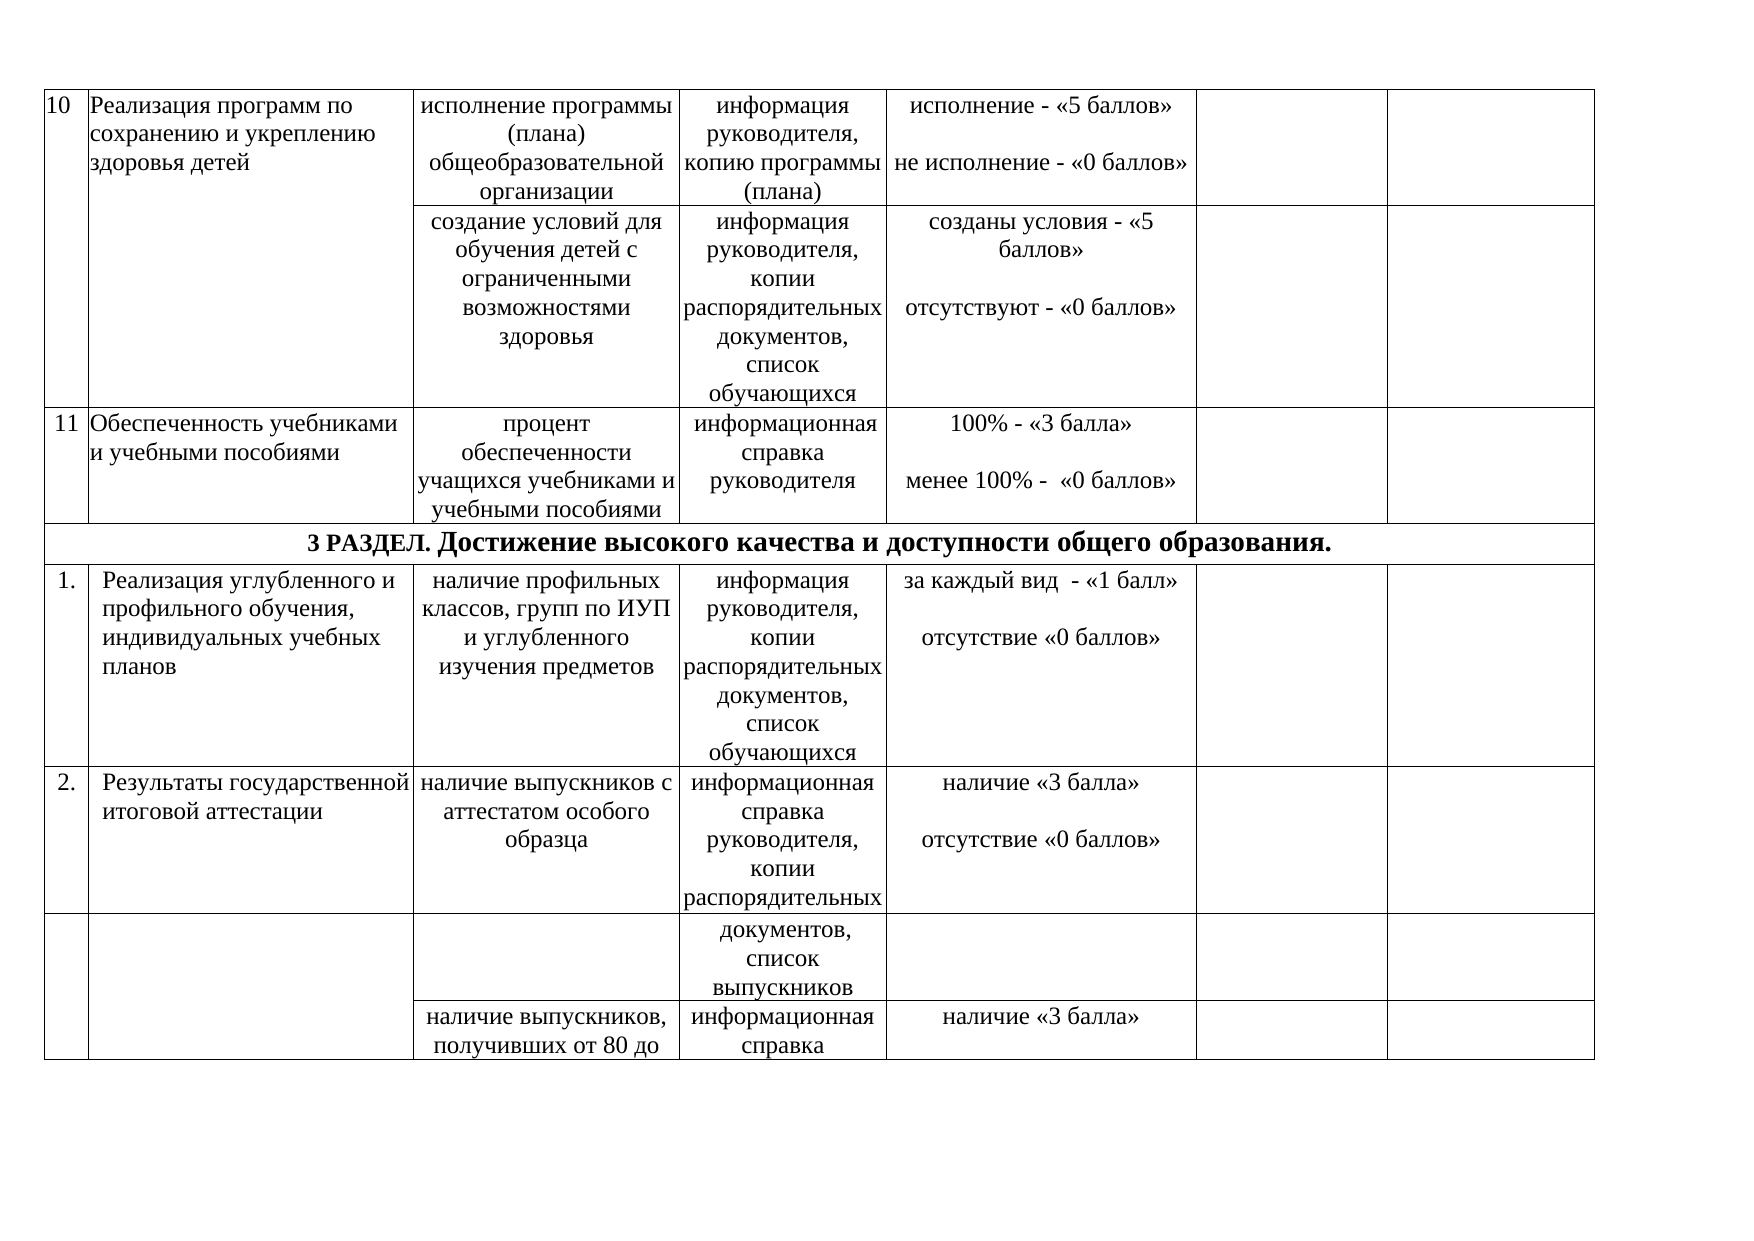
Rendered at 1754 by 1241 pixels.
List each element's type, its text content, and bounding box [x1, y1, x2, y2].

table_cell информация руководителя, копию программы (плана) [680, 90, 886, 205]
table_cell [1197, 1001, 1387, 1059]
table_cell Реализация программ по сохранению и укреплению здоровья детей [89, 90, 413, 407]
table_cell создание условий для обучения детей с ограниченными возможностями здоровья [414, 206, 679, 407]
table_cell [887, 1001, 1196, 1059]
table_cell [1388, 90, 1594, 205]
table_cell информация руководителя, копии распорядительных документов, список обучающихся [680, 206, 886, 407]
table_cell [680, 1001, 886, 1059]
table_cell процент обеспеченности учащихся учебниками и учебными пособиями [414, 408, 679, 523]
table_cell [1388, 565, 1594, 766]
table_cell Обеспеченность учебниками и учебными пособиями [89, 408, 413, 523]
table_cell [1388, 1001, 1594, 1059]
table_cell 2. [45, 767, 88, 913]
table_cell наличие «3 балла» отсутствие «0 баллов» [887, 767, 1196, 913]
table_cell за каждый вид - «1 балл» отсутствие «0 баллов» [887, 565, 1196, 766]
table_cell информационная справка руководителя, копии распорядительных [680, 767, 886, 913]
table_cell 11 [45, 408, 88, 523]
table_cell [1197, 767, 1387, 913]
table_cell [1197, 90, 1387, 205]
table_cell созданы условия - «5 баллов» отсутствуют - «0 баллов» [887, 206, 1196, 407]
table_cell [1388, 408, 1594, 523]
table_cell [414, 1001, 679, 1059]
table_cell 1. [45, 565, 88, 766]
table_cell [89, 914, 413, 1059]
table_cell [1197, 914, 1387, 1000]
table_cell 10 [45, 90, 88, 407]
table_cell [45, 914, 88, 1059]
table_cell информационная справка руководителя [680, 408, 886, 523]
table_cell [1197, 408, 1387, 523]
table_cell информация руководителя, копии распорядительных документов, список обучающихся [680, 565, 886, 766]
table_cell [887, 914, 1196, 1000]
table_cell [1197, 565, 1387, 766]
table_cell Результаты государственной итоговой аттестации [89, 767, 413, 913]
table_cell исполнение программы (плана) общеобразовательной организации [414, 90, 679, 205]
table_cell 100% - «3 балла» менее 100% - «0 баллов» [887, 408, 1196, 523]
table_cell [1388, 767, 1594, 913]
table_cell [414, 914, 679, 1000]
table_cell [1388, 206, 1594, 407]
table_cell [1197, 206, 1387, 407]
table_cell наличие профильных классов, групп по ИУП и углубленного изучения предметов [414, 565, 679, 766]
table_cell исполнение - «5 баллов» не исполнение - «0 баллов» [887, 90, 1196, 205]
table_cell [1388, 914, 1594, 1000]
table_cell Реализация углубленного и профильного обучения, индивидуальных учебных планов [89, 565, 413, 766]
table_cell 3 РАЗДЕЛ. Достижение высокого качества и доступности общего образования. [45, 524, 1594, 564]
table_cell наличие выпускников с аттестатом особого образца [414, 767, 679, 913]
